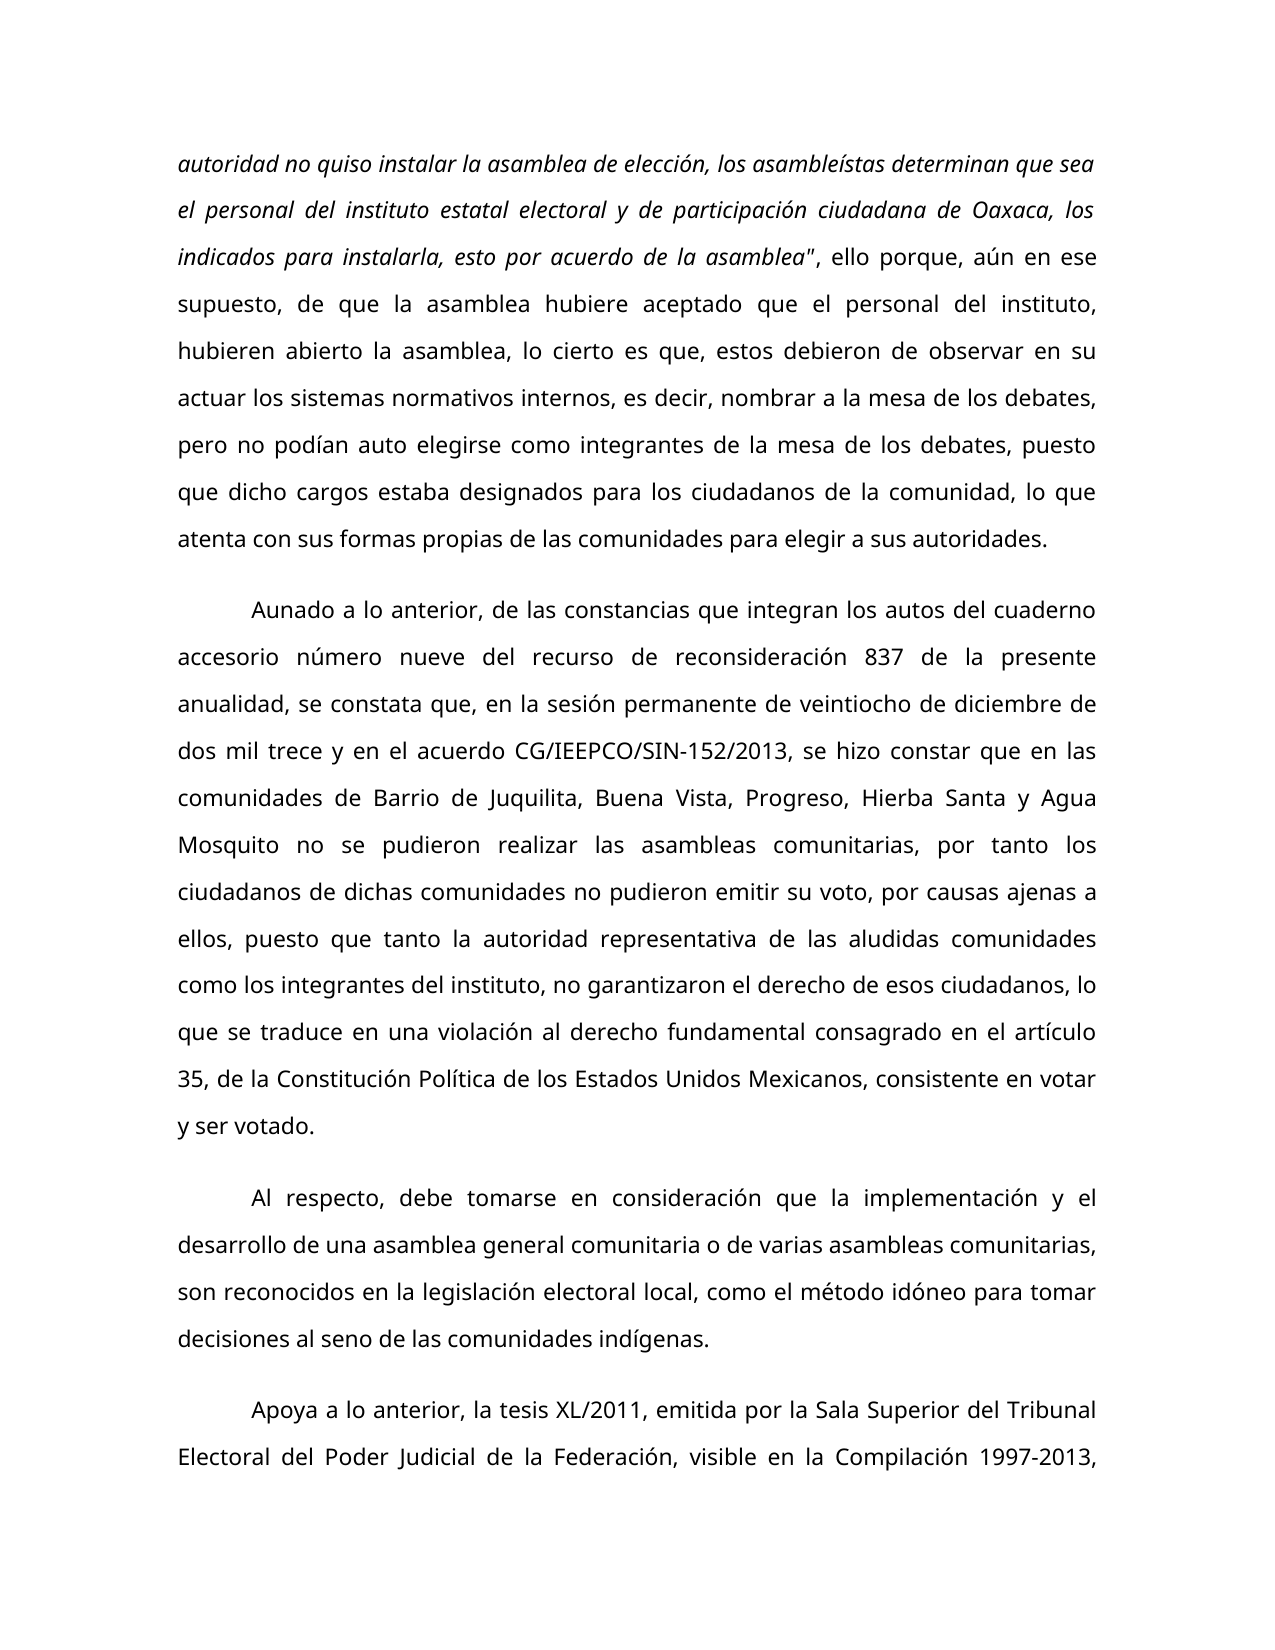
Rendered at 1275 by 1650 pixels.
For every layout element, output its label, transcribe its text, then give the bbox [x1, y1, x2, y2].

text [177, 148, 1098, 554]
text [177, 1394, 1098, 1473]
text Aunado a lo anterior, de las constancias que integran los autos del cuaderno accesorio número nueve del recurso de reconsideración 837 de la presente anualidad, se constata que, en la sesión permanente de veintiocho de diciembre de dos mil trece y en el acuerdo CG/IEEPCO/SIN-152/2013, se hizo constar que en las comunidades de Barrio de Juquilita, Buena Vista, Progreso, Hierba Santa y Agua Mosquito no se pudieron realizar las asambleas comunitarias, por tanto los ciudadanos de dichas comunidades no pudieron emitir su voto, por causas ajenas a ellos, puesto que tanto la autoridad representativa de las aludidas comunidades como los integrantes del instituto, no garantizaron el derecho de esos ciudadanos, lo que se traduce en una violación al derecho fundamental consagrado en el artículo 35, de la Constitución Política de los Estados Unidos Mexicanos, consistente en votar y ser votado. [177, 594, 1098, 1141]
text Al respecto, debe tomarse en consideración que la implementación y el desarrollo de una asamblea general comunitaria o de varias asambleas comunitarias, son reconocidos en la legislación electoral local, como el método idóneo para tomar decisiones al seno de las comunidades indígenas. [177, 1182, 1098, 1354]
